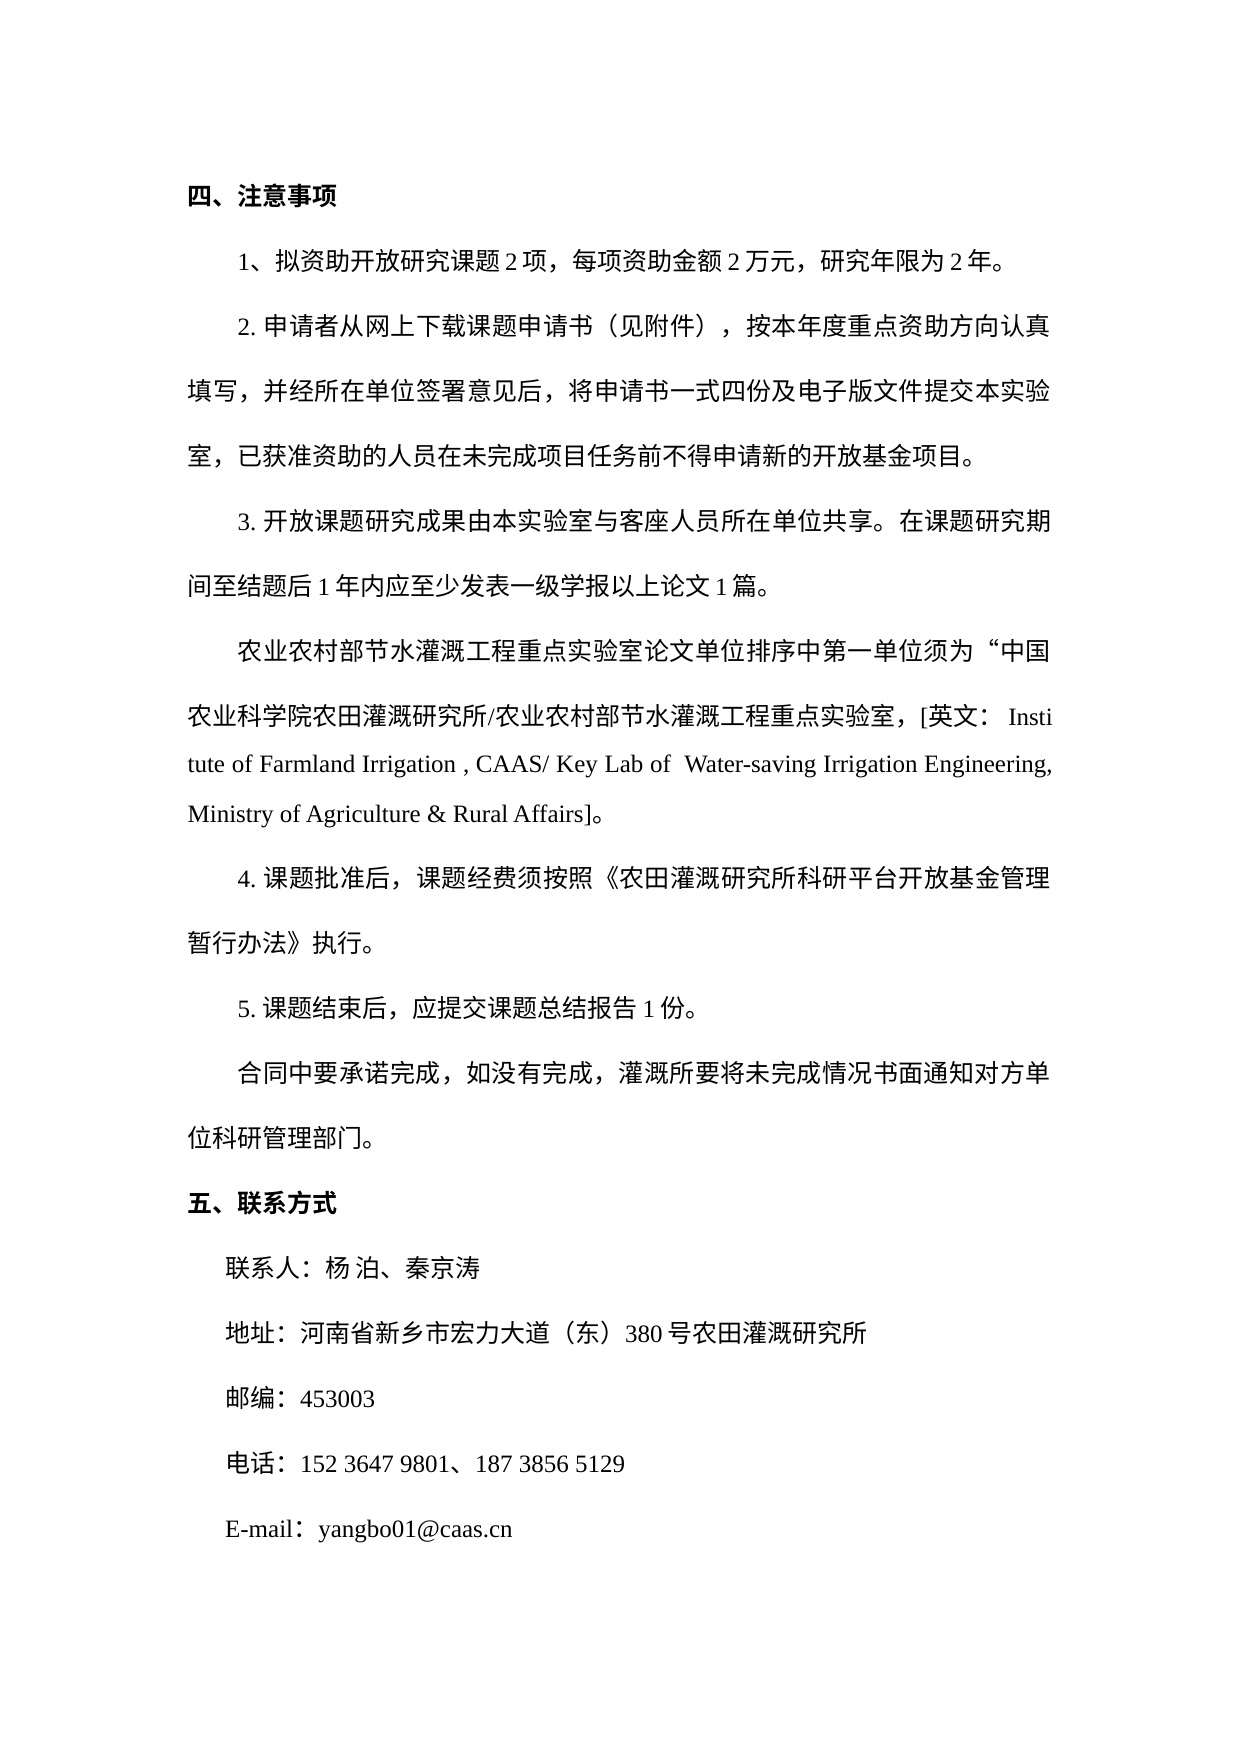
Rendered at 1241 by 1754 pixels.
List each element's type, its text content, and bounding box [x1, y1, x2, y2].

text 邮编：453003 [187, 1364, 1053, 1429]
text E-mail：yangbo01@caas.cn [187, 1494, 1053, 1559]
text 农业农村部节水灌溉工程重点实验室论文单位排序中第一单位须为“中国农业科学院农田灌溉研究所/农业农村部节水灌溉工程重点实验室，[英文： Institute of Farmland Irrigation , CAAS/ Key Lab of Water-saving Irrigation Engineering, Ministry of Agriculture & Rural Affairs]。 [187, 617, 1053, 844]
text 联系人：杨 泊、秦京涛 [187, 1234, 1053, 1299]
text 四、注意事项 [187, 162, 1053, 227]
text 电话：152 3647 9801、187 3856 5129 [187, 1429, 1053, 1494]
text 五、联系方式 [187, 1169, 1053, 1234]
text 1、拟资助开放研究课题2项，每项资助金额2万元，研究年限为2年。 [187, 227, 1053, 292]
text 地址：河南省新乡市宏力大道（东）380号农田灌溉研究所 [187, 1299, 1053, 1364]
text 3. 开放课题研究成果由本实验室与客座人员所在单位共享。在课题研究期间至结题后1年内应至少发表一级学报以上论文1篇。 [187, 487, 1053, 617]
text 合同中要承诺完成，如没有完成，灌溉所要将未完成情况书面通知对方单位科研管理部门。 [187, 1039, 1053, 1169]
text 4. 课题批准后，课题经费须按照《农田灌溉研究所科研平台开放基金管理暂行办法》执行。 [187, 844, 1053, 974]
text 2. 申请者从网上下载课题申请书（见附件），按本年度重点资助方向认真填写，并经所在单位签署意见后，将申请书一式四份及电子版文件提交本实验室，已获准资助的人员在未完成项目任务前不得申请新的开放基金项目。 [187, 292, 1053, 487]
text 5. 课题结束后，应提交课题总结报告1份。 [187, 974, 1053, 1039]
